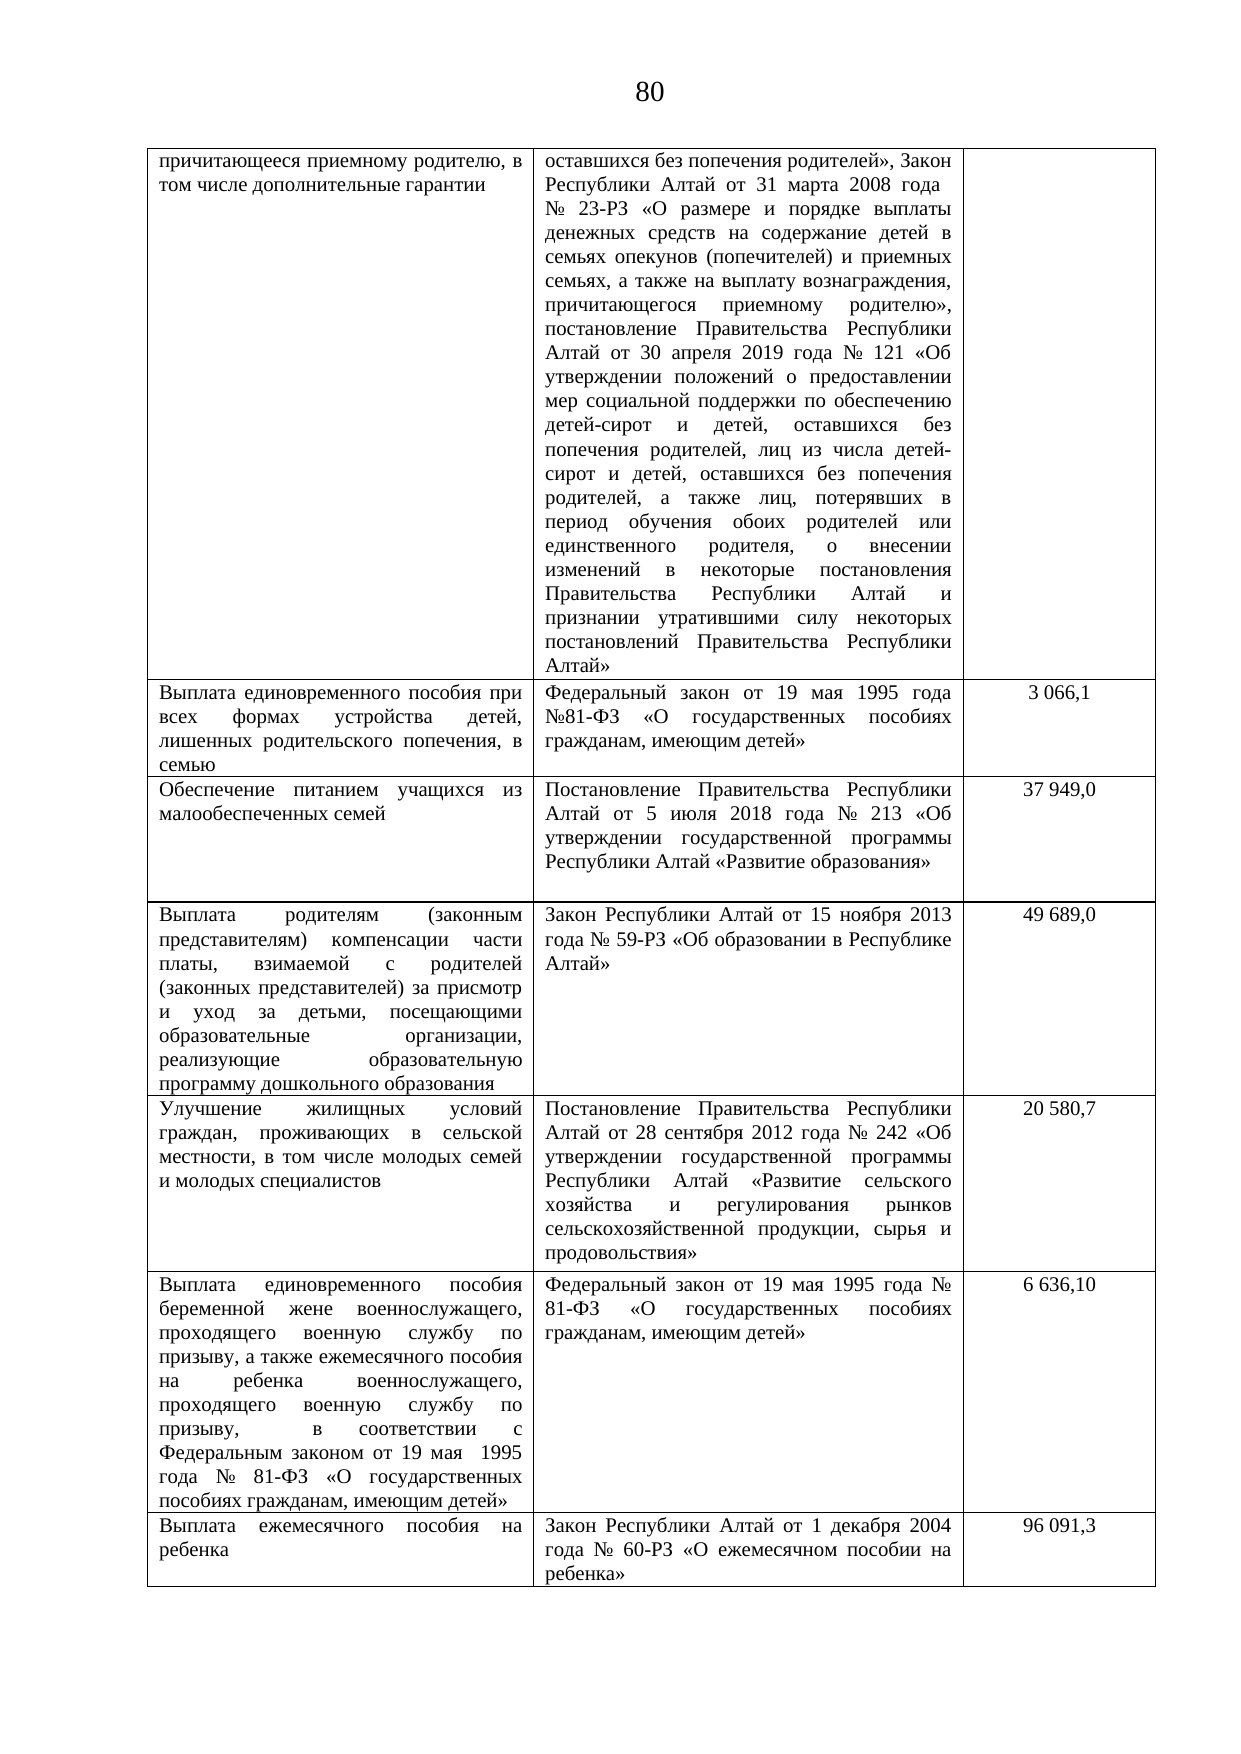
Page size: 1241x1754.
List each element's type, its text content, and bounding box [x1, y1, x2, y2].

table_cell 6 636,10 [964, 1272, 1155, 1512]
table_cell [964, 149, 1155, 679]
table_cell Федеральный закон от 19 мая 1995 года №81-ФЗ «О государственных пособиях гражданам, имеющим детей» [534, 680, 963, 776]
table_cell Улучшение жилищных условий граждан, проживающих в сельской местности, в том числе молодых семей и молодых специалистов [148, 1096, 533, 1271]
table_cell Выплата родителям (законным представителям) компенсации части платы, взимаемой с родителей (законных представителей) за присмотр и уход за детьми, посещающими образовательные организации, реализующие образовательную программу дошкольного образования [148, 903, 533, 1095]
table_cell Выплата единовременного пособия при всех формах устройства детей, лишенных родительского попечения, в семью [148, 680, 533, 776]
table_cell Обеспечение питанием учащихся из малообеспеченных семей [148, 777, 533, 901]
table_cell оставшихся без попечения родителей», Закон Республики Алтай от 31 марта 2008 года № 23-РЗ «О размере и порядке выплаты денежных средств на содержание детей в семьях опекунов (попечителей) и приемных семьях, а также на выплату вознаграждения, причитающегося приемному родителю», постановление Правительства Республики Алтай от 30 апреля 2019 года № 121 «Об утверждении положений о предоставлении мер социальной поддержки по обеспечению детей-сирот и детей, оставшихся без попечения родителей, лиц из числа детей-сирот и детей, оставшихся без попечения родителей, а также лиц, потерявших в период обучения обоих родителей или единственного родителя, о внесении изменений в некоторые постановления Правительства Республики Алтай и признании утратившими силу некоторых постановлений Правительства Республики Алтай» [534, 149, 963, 679]
table_cell 49 689,0 [964, 903, 1155, 1095]
table_cell Закон Республики Алтай от 15 ноября 2013 года № 59-РЗ «Об образовании в Республике Алтай» [534, 903, 963, 1095]
table_cell Закон Республики Алтай от 1 декабря 2004 года № 60-РЗ «О ежемесячном пособии на ребенка» [534, 1513, 963, 1586]
table_cell Постановление Правительства Республики Алтай от 28 сентября 2012 года № 242 «Об утверждении государственной программы Республики Алтай «Развитие сельского хозяйства и регулирования рынков сельскохозяйственной продукции, сырья и продовольствия» [534, 1096, 963, 1271]
table_cell 3 066,1 [964, 680, 1155, 776]
table_cell 96 091,3 [964, 1513, 1155, 1586]
table_cell Выплата единовременного пособия беременной жене военнослужащего, проходящего военную службу по призыву, а также ежемесячного пособия на ребенка военнослужащего, проходящего военную службу по призыву, в соответствии с Федеральным законом от 19 мая 1995 года № 81-ФЗ «О государственных пособиях гражданам, имеющим детей» [148, 1272, 533, 1512]
table_cell 37 949,0 [964, 777, 1155, 901]
table_cell 20 580,7 [964, 1096, 1155, 1271]
table_cell Постановление Правительства Республики Алтай от 5 июля 2018 года № 213 «Об утверждении государственной программы Республики Алтай «Развитие образования» [534, 777, 963, 901]
table_cell причитающееся приемному родителю, в том числе дополнительные гарантии [148, 149, 533, 679]
table_cell Выплата ежемесячного пособия на ребенка [148, 1513, 533, 1586]
table_cell Федеральный закон от 19 мая 1995 года № 81-ФЗ «О государственных пособиях гражданам, имеющим детей» [534, 1272, 963, 1512]
